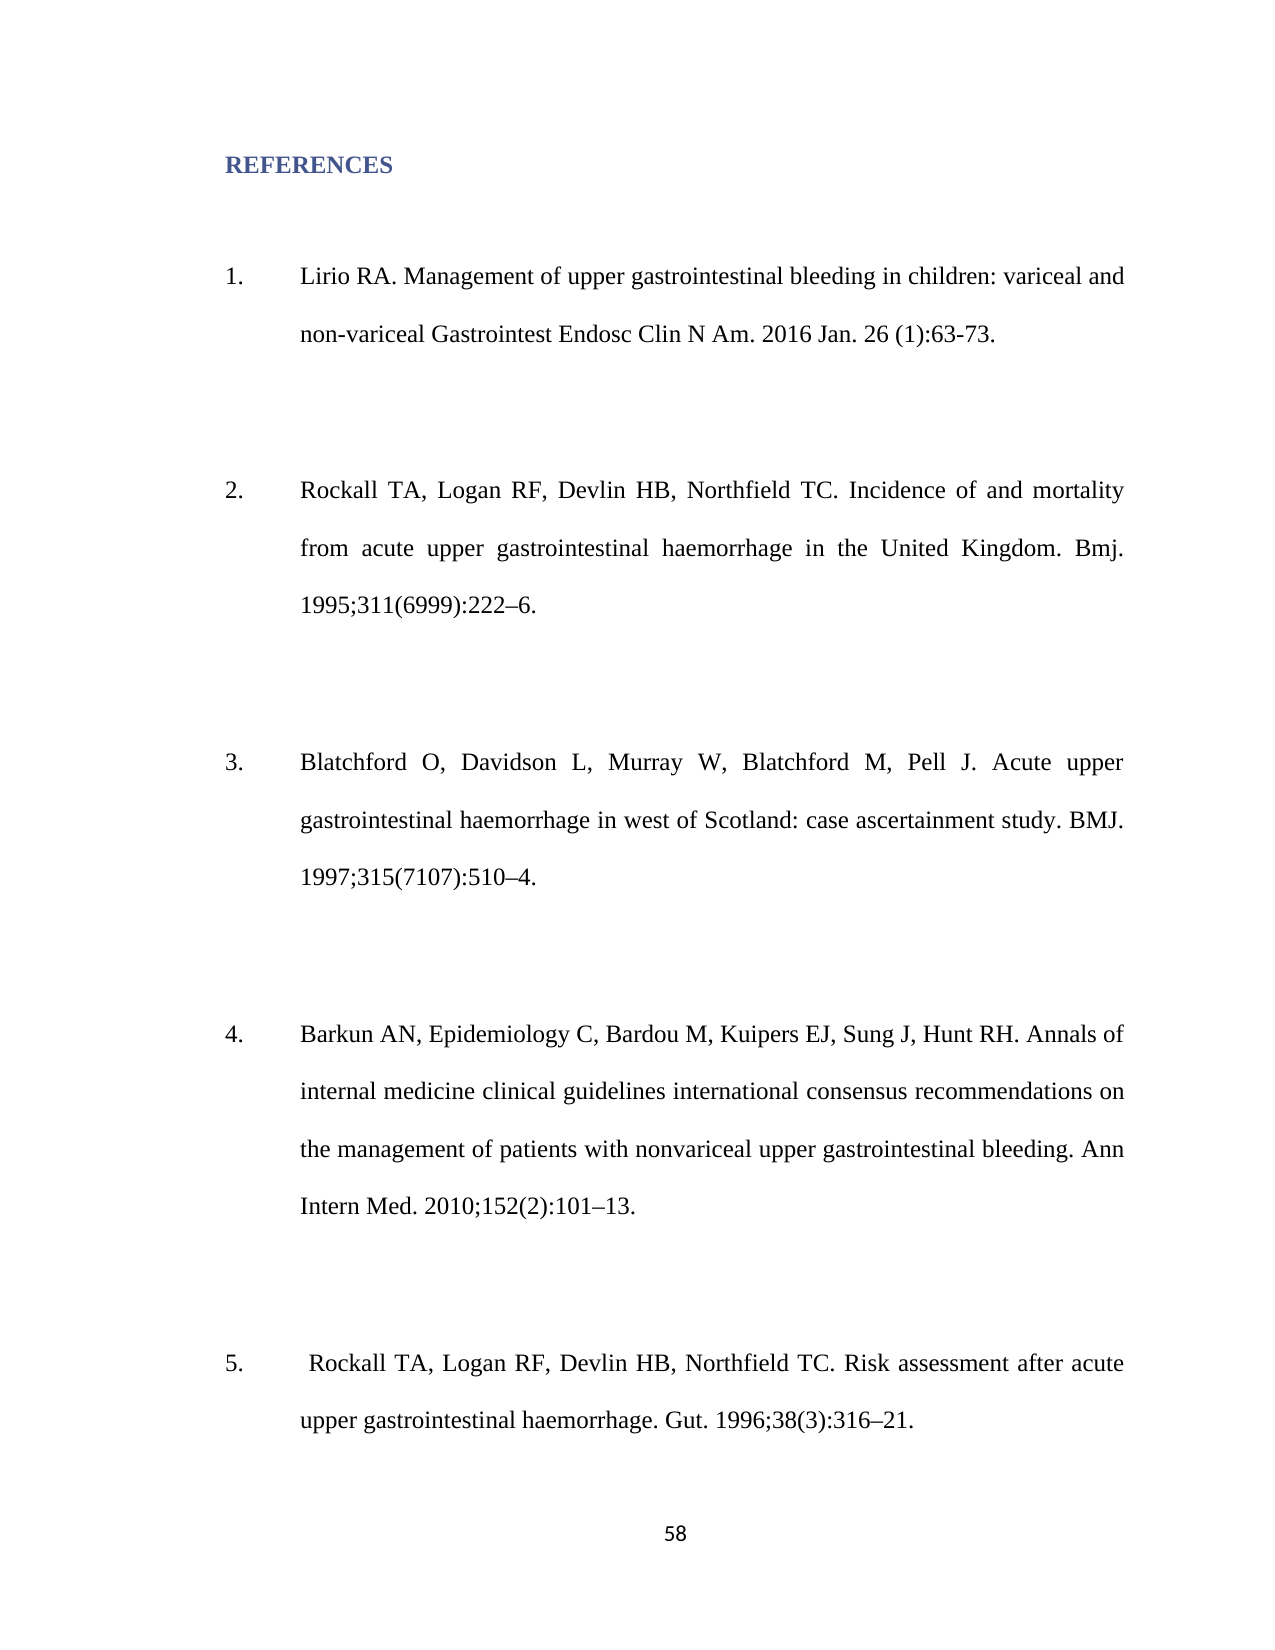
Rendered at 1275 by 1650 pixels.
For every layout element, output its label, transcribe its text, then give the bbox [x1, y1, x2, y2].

text 4. Barkun AN, Epidemiology C, Bardou M, Kuipers EJ, Sung J, Hunt RH. Annals of internal medicine clinical guidelines international consensus recommendations on the management of patients with nonvariceal upper gastrointestinal bleeding. Ann Intern Med. 2010;152(2):101–13. [225, 1019, 1125, 1220]
text 1. Lirio RA. Management of upper gastrointestinal bleeding in children: variceal and non-variceal Gastrointest Endosc Clin N Am. 2016 Jan. 26 (1):63-73. [225, 261, 1125, 348]
subtitle REFERENCES [225, 150, 1125, 179]
text 5. Rockall TA, Logan RF, Devlin HB, Northfield TC. Risk assessment after acute upper gastrointestinal haemorrhage. Gut. 1996;38(3):316–21. [225, 1348, 1125, 1434]
text 3. Blatchford O, Davidson L, Murray W, Blatchford M, Pell J. Acute upper gastrointestinal haemorrhage in west of Scotland: case ascertainment study. BMJ. 1997;315(7107):510–4. [225, 747, 1125, 891]
text 2. Rockall TA, Logan RF, Devlin HB, Northfield TC. Incidence of and mortality from acute upper gastrointestinal haemorrhage in the United Kingdom. Bmj. 1995;311(6999):222–6. [225, 476, 1125, 619]
